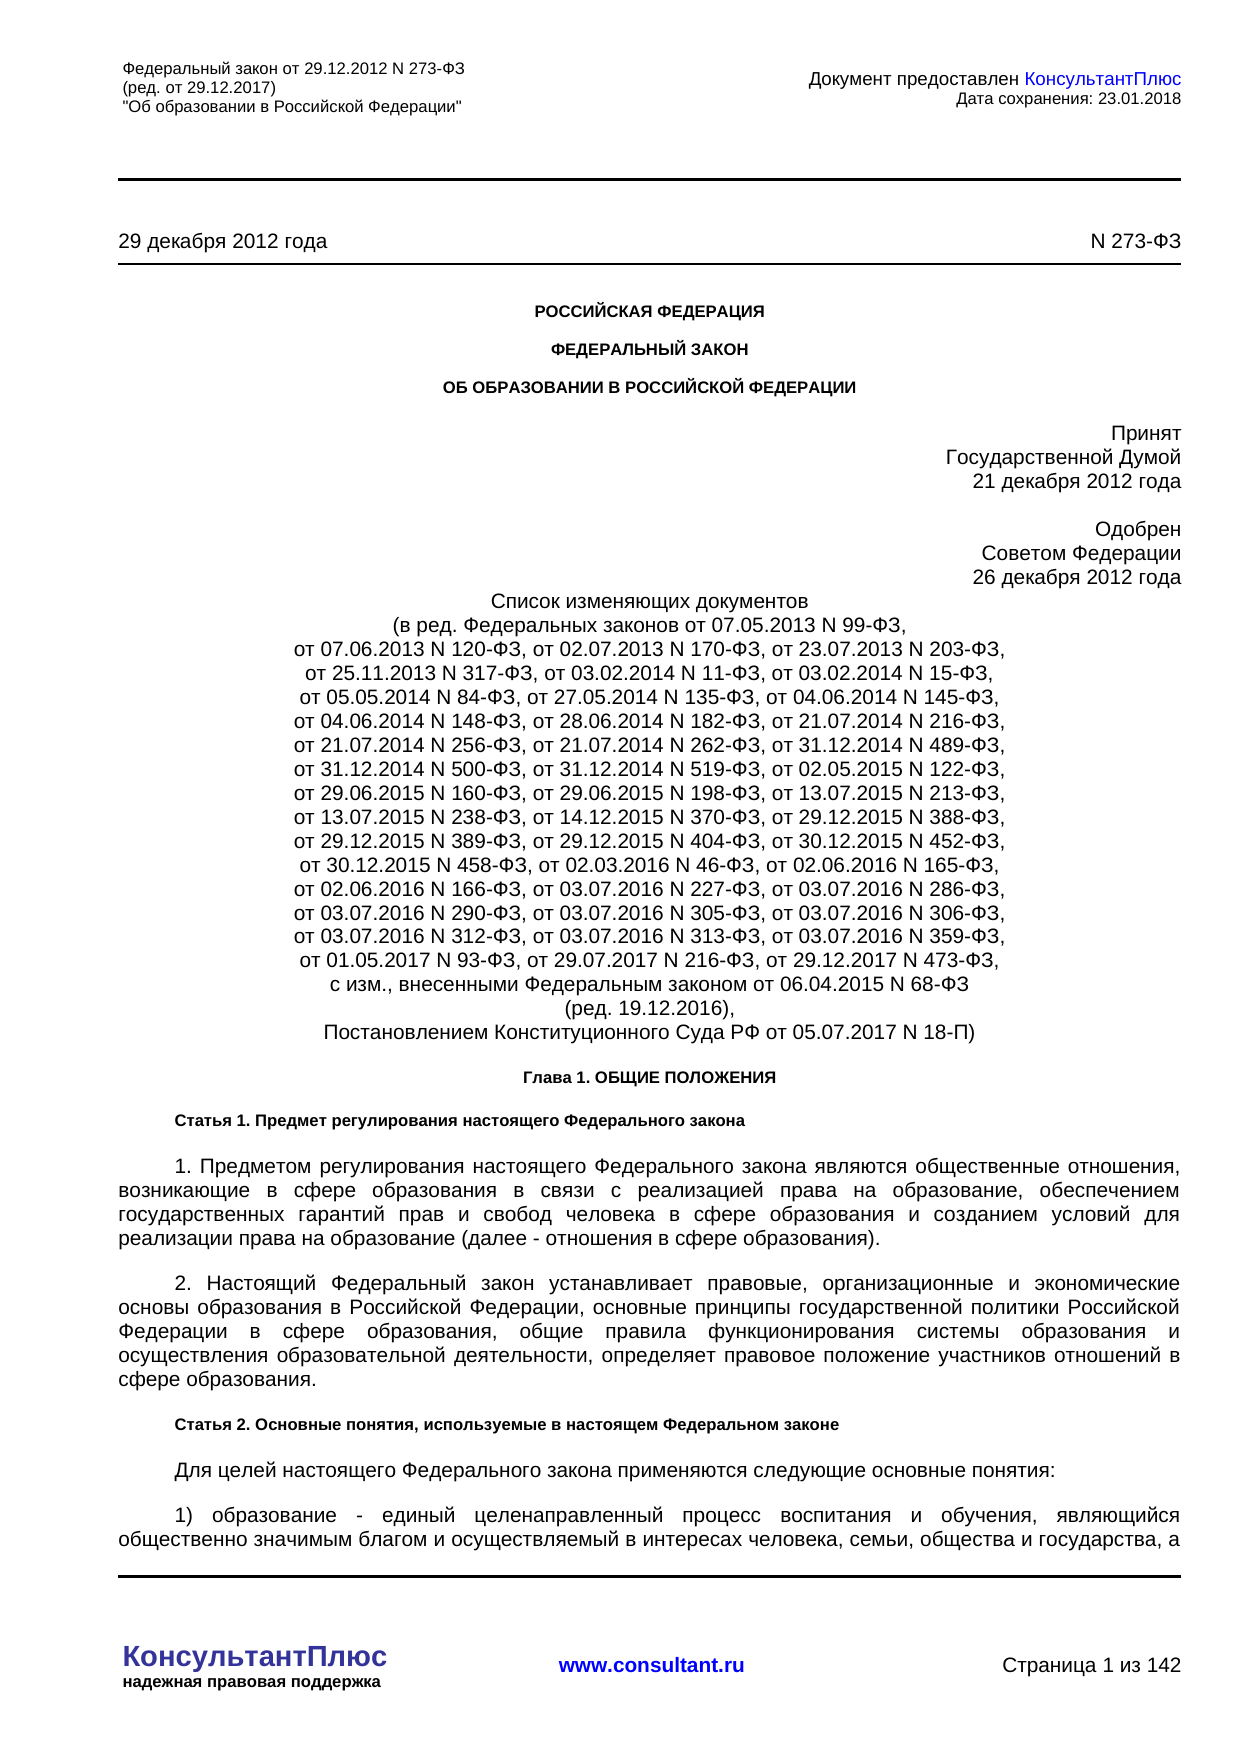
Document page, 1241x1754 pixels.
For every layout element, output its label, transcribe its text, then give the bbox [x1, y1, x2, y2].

text от 04.06.2014 N 148-ФЗ, от 28.06.2014 N 182-ФЗ, от 21.07.2014 N 216-ФЗ, [118, 709, 1181, 733]
text Постановлением Конституционного Суда РФ от 05.07.2017 N 18-П) [118, 1020, 1181, 1044]
title Глава 1. ОБЩИЕ ПОЛОЖЕНИЯ [118, 1068, 1181, 1087]
text (ред. 19.12.2016), [118, 996, 1181, 1020]
text 2. Настоящий Федеральный закон устанавливает правовые, организационные и экономические основы образования в Российской Федерации, основные принципы государственной политики Российской Федерации в сфере образования, общие правила функционирования системы образования и осуществления образовательной деятельности, определяет правовое положение участников отношений в сфере образования. [118, 1271, 1181, 1391]
table_header 29 декабря 2012 года [118, 229, 649, 253]
text от 21.07.2014 N 256-ФЗ, от 21.07.2014 N 262-ФЗ, от 31.12.2014 N 489-ФЗ, [118, 733, 1181, 757]
text Список изменяющих документов [118, 589, 1181, 613]
text от 29.12.2015 N 389-ФЗ, от 29.12.2015 N 404-ФЗ, от 30.12.2015 N 452-ФЗ, [118, 828, 1181, 852]
text Государственной Думой [118, 445, 1181, 469]
text от 02.06.2016 N 166-ФЗ, от 03.07.2016 N 227-ФЗ, от 03.07.2016 N 286-ФЗ, [118, 876, 1181, 900]
text от 03.07.2016 N 312-ФЗ, от 03.07.2016 N 313-ФЗ, от 03.07.2016 N 359-ФЗ, [118, 924, 1181, 948]
text (в ред. Федеральных законов от 07.05.2013 N 99-ФЗ, [118, 613, 1181, 637]
text Советом Федерации [118, 541, 1181, 565]
text 1. Предметом регулирования настоящего Федерального закона являются общественные отношения, возникающие в сфере образования в связи с реализацией права на образование, обеспечением государственных гарантий прав и свобод человека в сфере образования и созданием условий для реализации права на образование (далее - отношения в сфере образования). [118, 1154, 1181, 1250]
text от 03.07.2016 N 290-ФЗ, от 03.07.2016 N 305-ФЗ, от 03.07.2016 N 306-ФЗ, [118, 900, 1181, 924]
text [118, 1503, 1181, 1551]
text от 29.06.2015 N 160-ФЗ, от 29.06.2015 N 198-ФЗ, от 13.07.2015 N 213-ФЗ, [118, 781, 1181, 804]
text от 13.07.2015 N 238-ФЗ, от 14.12.2015 N 370-ФЗ, от 29.12.2015 N 388-ФЗ, [118, 804, 1181, 828]
text от 30.12.2015 N 458-ФЗ, от 02.03.2016 N 46-ФЗ, от 02.06.2016 N 165-ФЗ, [118, 852, 1181, 876]
text от 07.06.2013 N 120-ФЗ, от 02.07.2013 N 170-ФЗ, от 23.07.2013 N 203-ФЗ, [118, 637, 1181, 661]
title Статья 2. Основные понятия, используемые в настоящем Федеральном законе [118, 1415, 1181, 1434]
text от 31.12.2014 N 500-ФЗ, от 31.12.2014 N 519-ФЗ, от 02.05.2015 N 122-ФЗ, [118, 757, 1181, 781]
text Для целей настоящего Федерального закона применяются следующие основные понятия: [118, 1458, 1181, 1482]
text 21 декабря 2012 года [118, 469, 1181, 493]
text 26 декабря 2012 года [118, 565, 1181, 589]
title ОБ ОБРАЗОВАНИИ В РОССИЙСКОЙ ФЕДЕРАЦИИ [118, 378, 1181, 397]
text от 05.05.2014 N 84-ФЗ, от 27.05.2014 N 135-ФЗ, от 04.06.2014 N 145-ФЗ, [118, 685, 1181, 709]
text от 01.05.2017 N 93-ФЗ, от 29.07.2017 N 216-ФЗ, от 29.12.2017 N 473-ФЗ, [118, 948, 1181, 972]
text с изм., внесенными Федеральным законом от 06.04.2015 N 68-ФЗ [118, 972, 1181, 996]
table_header N 273-ФЗ [650, 229, 1181, 253]
text Одобрен [118, 517, 1181, 541]
text Принят [118, 421, 1181, 445]
title РОССИЙСКАЯ ФЕДЕРАЦИЯ [118, 301, 1181, 321]
title Статья 1. Предмет регулирования настоящего Федерального закона [118, 1111, 1181, 1130]
title ФЕДЕРАЛЬНЫЙ ЗАКОН [118, 340, 1181, 359]
text от 25.11.2013 N 317-ФЗ, от 03.02.2014 N 11-ФЗ, от 03.02.2014 N 15-ФЗ, [118, 661, 1181, 685]
